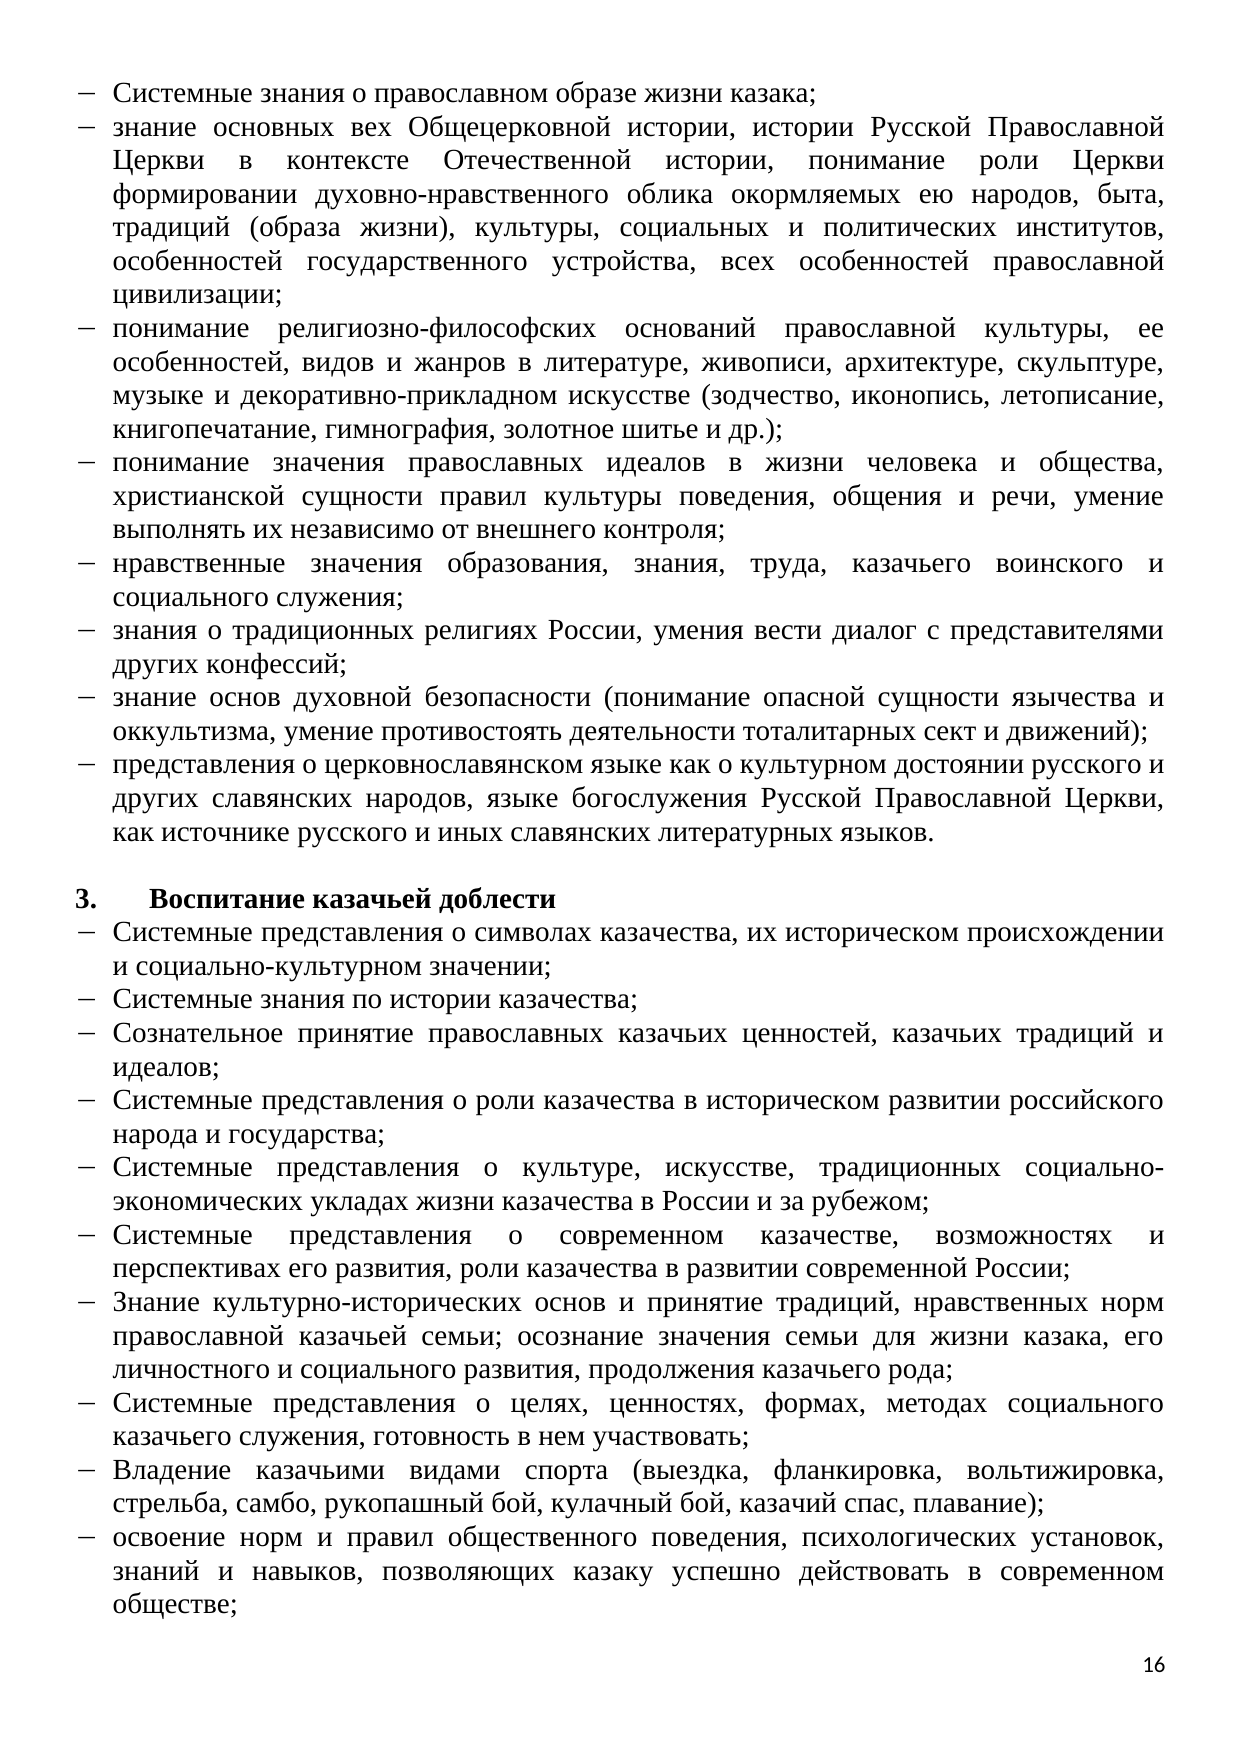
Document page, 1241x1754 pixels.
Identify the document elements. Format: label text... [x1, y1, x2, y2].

list понимание религиозно-философских оснований православной культуры, ее особенностей, видов и жанров в литературе, живописи, архитектуре, скульптуре, музыке и декоративно-прикладном искусстве (зодчество, иконопись, летописание, книгопечатание, гимнография, золотное шитье и др.); [75, 310, 1165, 444]
list Сознательное принятие православных казачьих ценностей, казачьих традиций и идеалов; [75, 1015, 1165, 1082]
list понимание значения православных идеалов в жизни человека и общества, христианской сущности правил культуры поведения, общения и речи, умение выполнять их независимо от внешнего контроля; [75, 444, 1165, 545]
list Системные знания о православном образе жизни казака; [75, 75, 1165, 109]
list Воспитание казачьей доблести [75, 881, 1165, 914]
list Системные представления о символах казачества, их историческом происхождении и социально-культурном значении; [75, 914, 1165, 982]
list нравственные значения образования, знания, труда, казачьего воинского и социального служения; [75, 545, 1165, 612]
list Владение казачьими видами спорта (выездка, фланкировка, вольтижировка, стрельба, самбо, рукопашный бой, кулачный бой, казачий спас, плавание); [75, 1452, 1165, 1519]
list Системные представления о целях, ценностях, формах, методах социального казачьего служения, готовность в нем участвовать; [75, 1385, 1165, 1452]
list представления о церковнославянском языке как о культурном достоянии русского и других славянских народов, языке богослужения Русской Православной Церкви, как источнике русского и иных славянских литературных языков. [75, 747, 1165, 847]
list знания о традиционных религиях России, умения вести диалог с представителями других конфессий; [75, 612, 1165, 679]
list знание основ духовной безопасности (понимание опасной сущности язычества и оккультизма, умение противостоять деятельности тоталитарных сект и движений); [75, 679, 1165, 747]
list Знание культурно-исторических основ и принятие традиций, нравственных норм православной казачьей семьи; осознание значения семьи для жизни казака, его личностного и социального развития, продолжения казачьего рода; [75, 1284, 1165, 1385]
list Системные представления о роли казачества в историческом развитии российского народа и государства; [75, 1082, 1165, 1149]
list Системные представления о культуре, искусстве, традиционных социально-экономических укладах жизни казачества в России и за рубежом; [75, 1149, 1165, 1217]
list освоение норм и правил общественного поведения, психологических установок, знаний и навыков, позволяющих казаку успешно действовать в современном обществе; [75, 1519, 1165, 1620]
list Системные представления о современном казачестве, возможностях и перспективах его развития, роли казачества в развитии современной России; [75, 1217, 1165, 1284]
list знание основных вех Общецерковной истории, истории Русской Православной Церкви в контексте Отечественной истории, понимание роли Церкви формировании духовно-нравственного облика окормляемых ею народов, быта, традиций (образа жизни), культуры, социальных и политических институтов, особенностей государственного устройства, всех особенностей православной цивилизации; [75, 109, 1165, 310]
list Системные знания по истории казачества; [75, 982, 1165, 1015]
